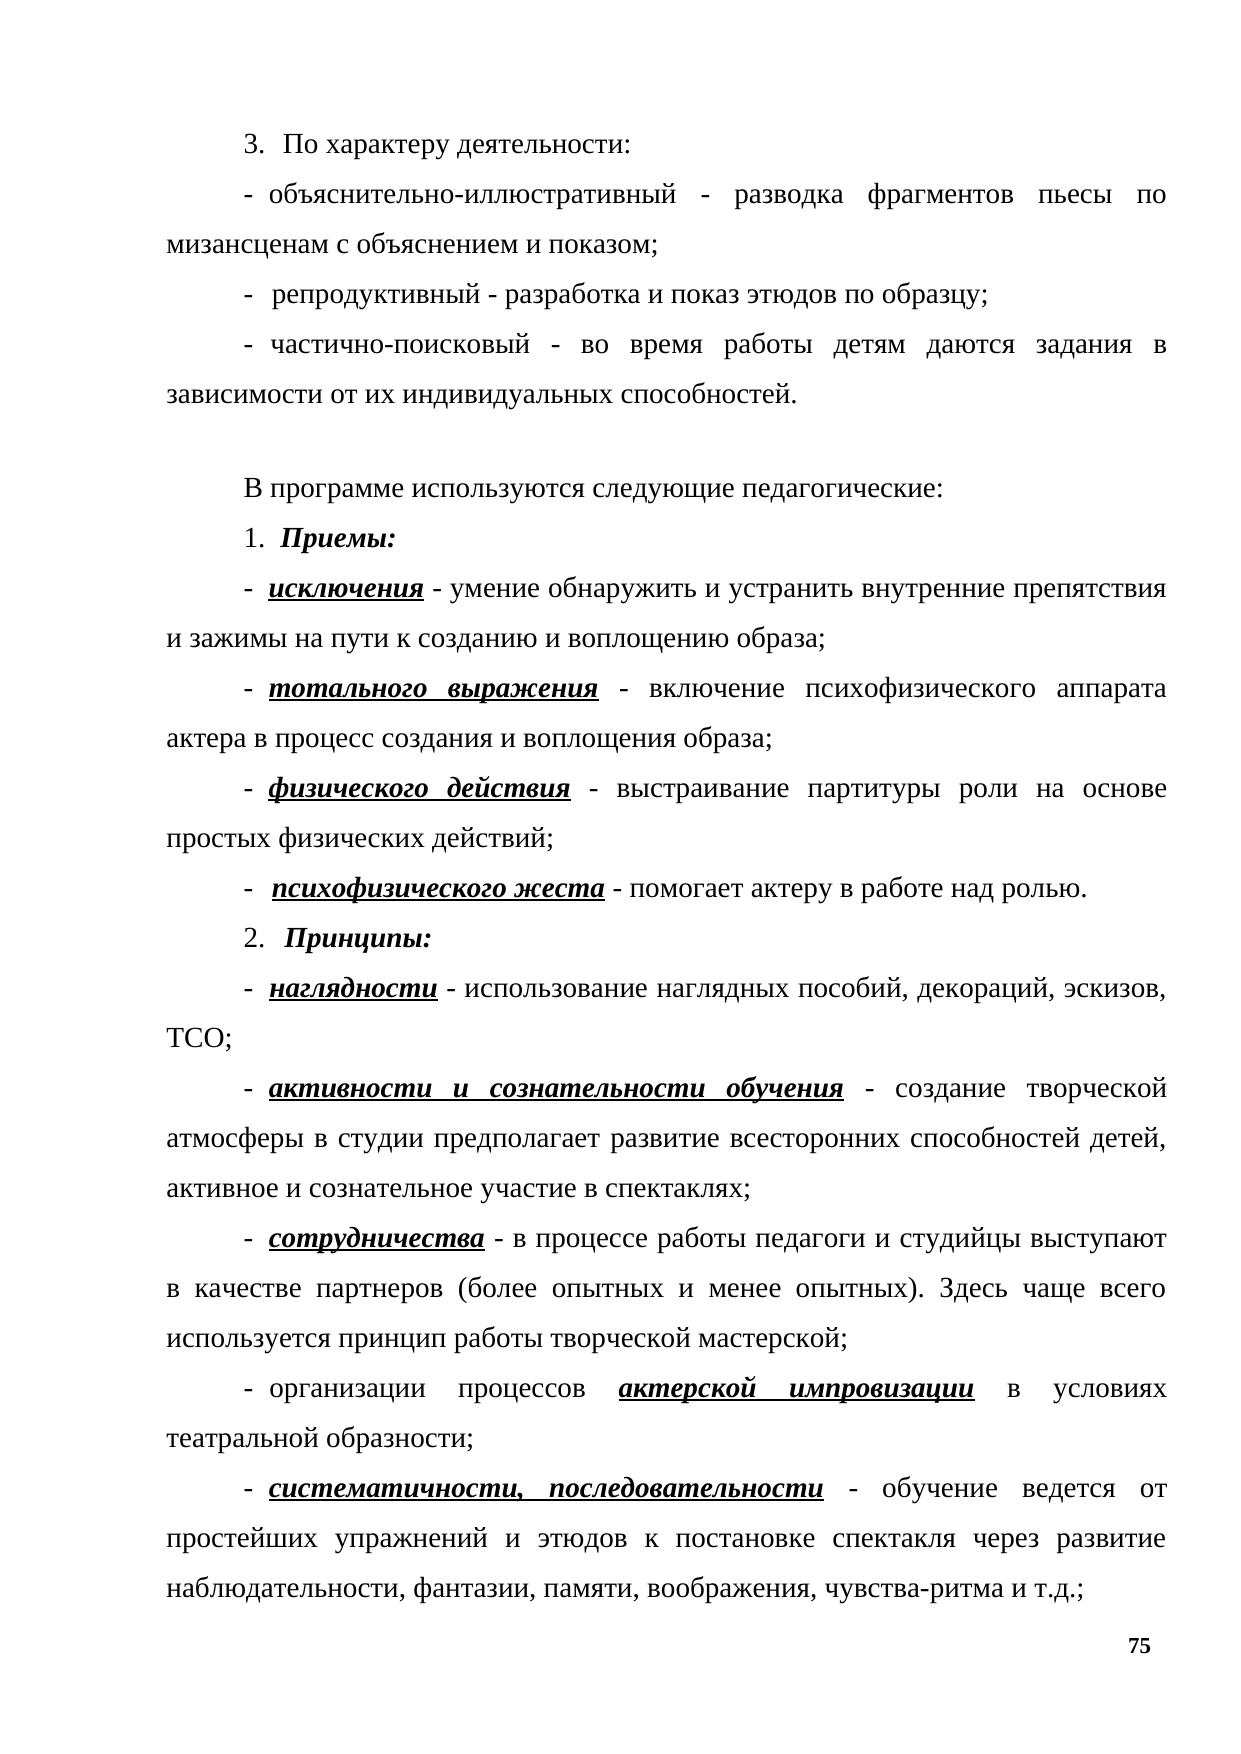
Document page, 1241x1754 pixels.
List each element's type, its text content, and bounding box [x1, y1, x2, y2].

list физического действия - выстраивание партитуры роли на основе простых физических действий; [166, 757, 1167, 857]
list Приемы: [166, 507, 1167, 557]
list объяснительно-иллюстративный - разводка фрагментов пьесы по мизансценам с объяснением и показом; [166, 164, 1167, 264]
list Принципы: [166, 907, 1167, 957]
list сотрудничества - в процессе работы педагоги и студийцы выступают в качестве партнеров (более опытных и менее опытных). Здесь чаще всего используется принцип работы творческой мастерской; [166, 1207, 1167, 1357]
list активности и сознательности обучения - создание творческой атмосферы в студии предполагает развитие всесторонних способностей детей, активное и сознательное участие в спектаклях; [166, 1057, 1167, 1207]
list репродуктивный - разработка и показ этюдов по образцу; [166, 264, 1167, 314]
list организации процессов актерской импровизации в условиях театральной образности; [166, 1357, 1167, 1457]
list исключения - умение обнаружить и устранить внутренние препятствия и зажимы на пути к созданию и воплощению образа; [166, 557, 1167, 657]
list психофизического жеста - помогает актеру в работе над ролью. [166, 857, 1167, 907]
list По характеру деятельности: [166, 114, 1167, 164]
list наглядности - использование наглядных пособий, декораций, эскизов, ТСО; [166, 957, 1167, 1057]
list частично-поисковый - во время работы детям даются задания в зависимости от их индивидуальных способностей. [166, 314, 1167, 414]
list тотального выражения - включение психофизического аппарата актера в процесс создания и воплощения образа; [166, 657, 1167, 757]
list систематичности, последовательности - обучение ведется от простейших упражнений и этюдов к постановке спектакля через развитие наблюдательности, фантазии, памяти, воображения, чувства-ритма и т.д.; [166, 1457, 1167, 1607]
text В программе используются следующие педагогические: [166, 457, 1167, 507]
